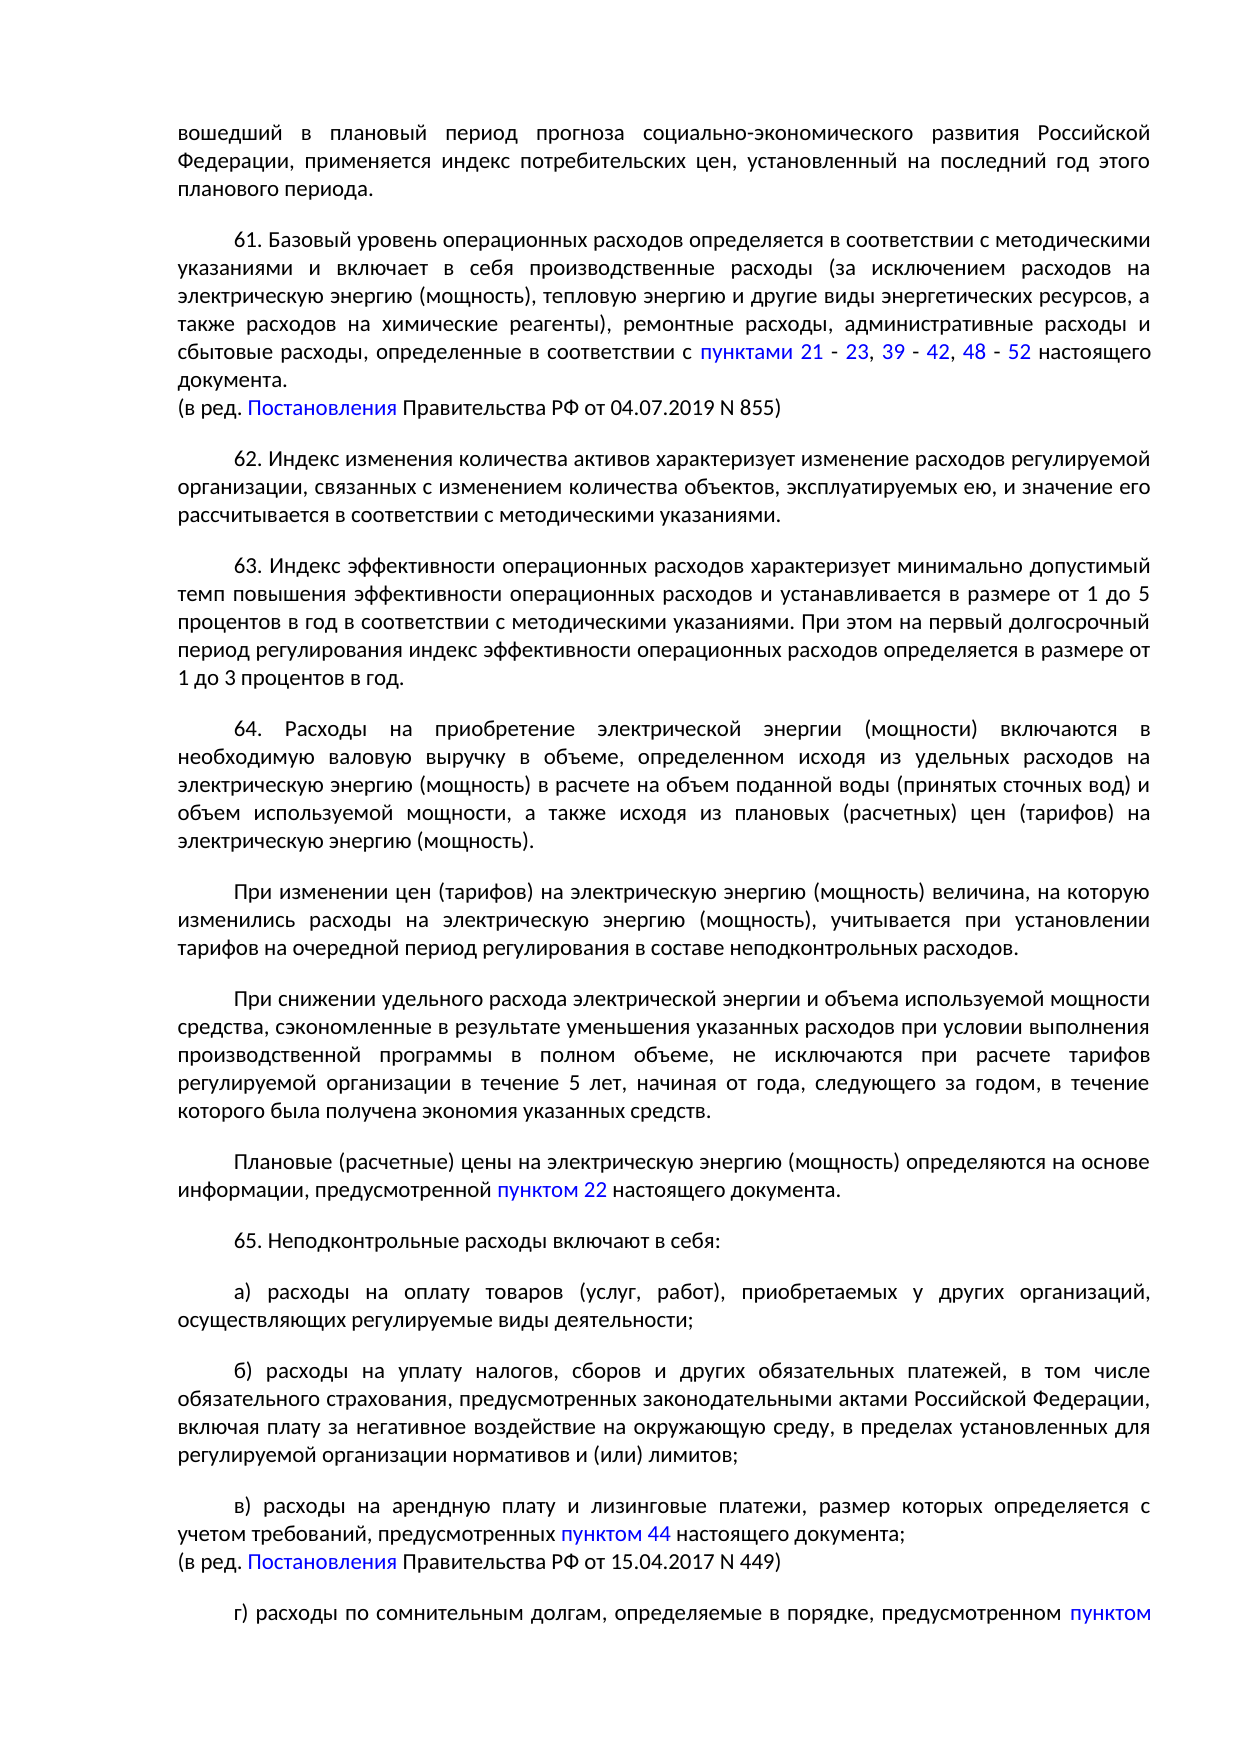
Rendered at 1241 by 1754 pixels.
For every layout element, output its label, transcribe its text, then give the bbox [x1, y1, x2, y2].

text 62. Индекс изменения количества активов характеризует изменение расходов регулируемой организации, связанных с изменением количества объектов, эксплуатируемых ею, и значение его рассчитывается в соответствии с методическими указаниями. [177, 444, 1152, 528]
text 63. Индекс эффективности операционных расходов характеризует минимально допустимый темп повышения эффективности операционных расходов и устанавливается в размере от 1 до 5 процентов в год в соответствии с методическими указаниями. При этом на первый долгосрочный период регулирования индекс эффективности операционных расходов определяется в размере от 1 до 3 процентов в год. [177, 551, 1152, 691]
text Плановые (расчетные) цены на электрическую энергию (мощность) определяются на основе информации, предусмотренной пунктом 22 настоящего документа. [177, 1147, 1152, 1203]
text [177, 1598, 1152, 1626]
text в) расходы на арендную плату и лизинговые платежи, размер которых определяется с учетом требований, предусмотренных пунктом 44 настоящего документа; [177, 1491, 1152, 1547]
text При изменении цен (тарифов) на электрическую энергию (мощность) величина, на которую изменились расходы на электрическую энергию (мощность), учитывается при установлении тарифов на очередной период регулирования в составе неподконтрольных расходов. [177, 877, 1152, 961]
text 64. Расходы на приобретение электрической энергии (мощности) включаются в необходимую валовую выручку в объеме, определенном исходя из удельных расходов на электрическую энергию (мощность) в расчете на объем поданной воды (принятых сточных вод) и объем используемой мощности, а также исходя из плановых (расчетных) цен (тарифов) на электрическую энергию (мощность). [177, 714, 1152, 854]
text При снижении удельного расхода электрической энергии и объема используемой мощности средства, сэкономленные в результате уменьшения указанных расходов при условии выполнения производственной программы в полном объеме, не исключаются при расчете тарифов регулируемой организации в течение 5 лет, начиная от года, следующего за годом, в течение которого была получена экономия указанных средств. [177, 984, 1152, 1124]
text 65. Неподконтрольные расходы включают в себя: [177, 1226, 1152, 1254]
text б) расходы на уплату налогов, сборов и других обязательных платежей, в том числе обязательного страхования, предусмотренных законодательными актами Российской Федерации, включая плату за негативное воздействие на окружающую среду, в пределах установленных для регулируемой организации нормативов и (или) лимитов; [177, 1356, 1152, 1468]
text 61. Базовый уровень операционных расходов определяется в соответствии с методическими указаниями и включает в себя производственные расходы (за исключением расходов на электрическую энергию (мощность), тепловую энергию и другие виды энергетических ресурсов, а также расходов на химические реагенты), ремонтные расходы, административные расходы и сбытовые расходы, определенные в соответствии с пунктами 21 - 23, 39 - 42, 48 - 52 настоящего документа. [177, 225, 1152, 393]
text (в ред. Постановления Правительства РФ от 15.04.2017 N 449) [177, 1547, 1152, 1575]
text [177, 118, 1152, 202]
text а) расходы на оплату товаров (услуг, работ), приобретаемых у других организаций, осуществляющих регулируемые виды деятельности; [177, 1277, 1152, 1333]
text (в ред. Постановления Правительства РФ от 04.07.2019 N 855) [177, 393, 1152, 421]
